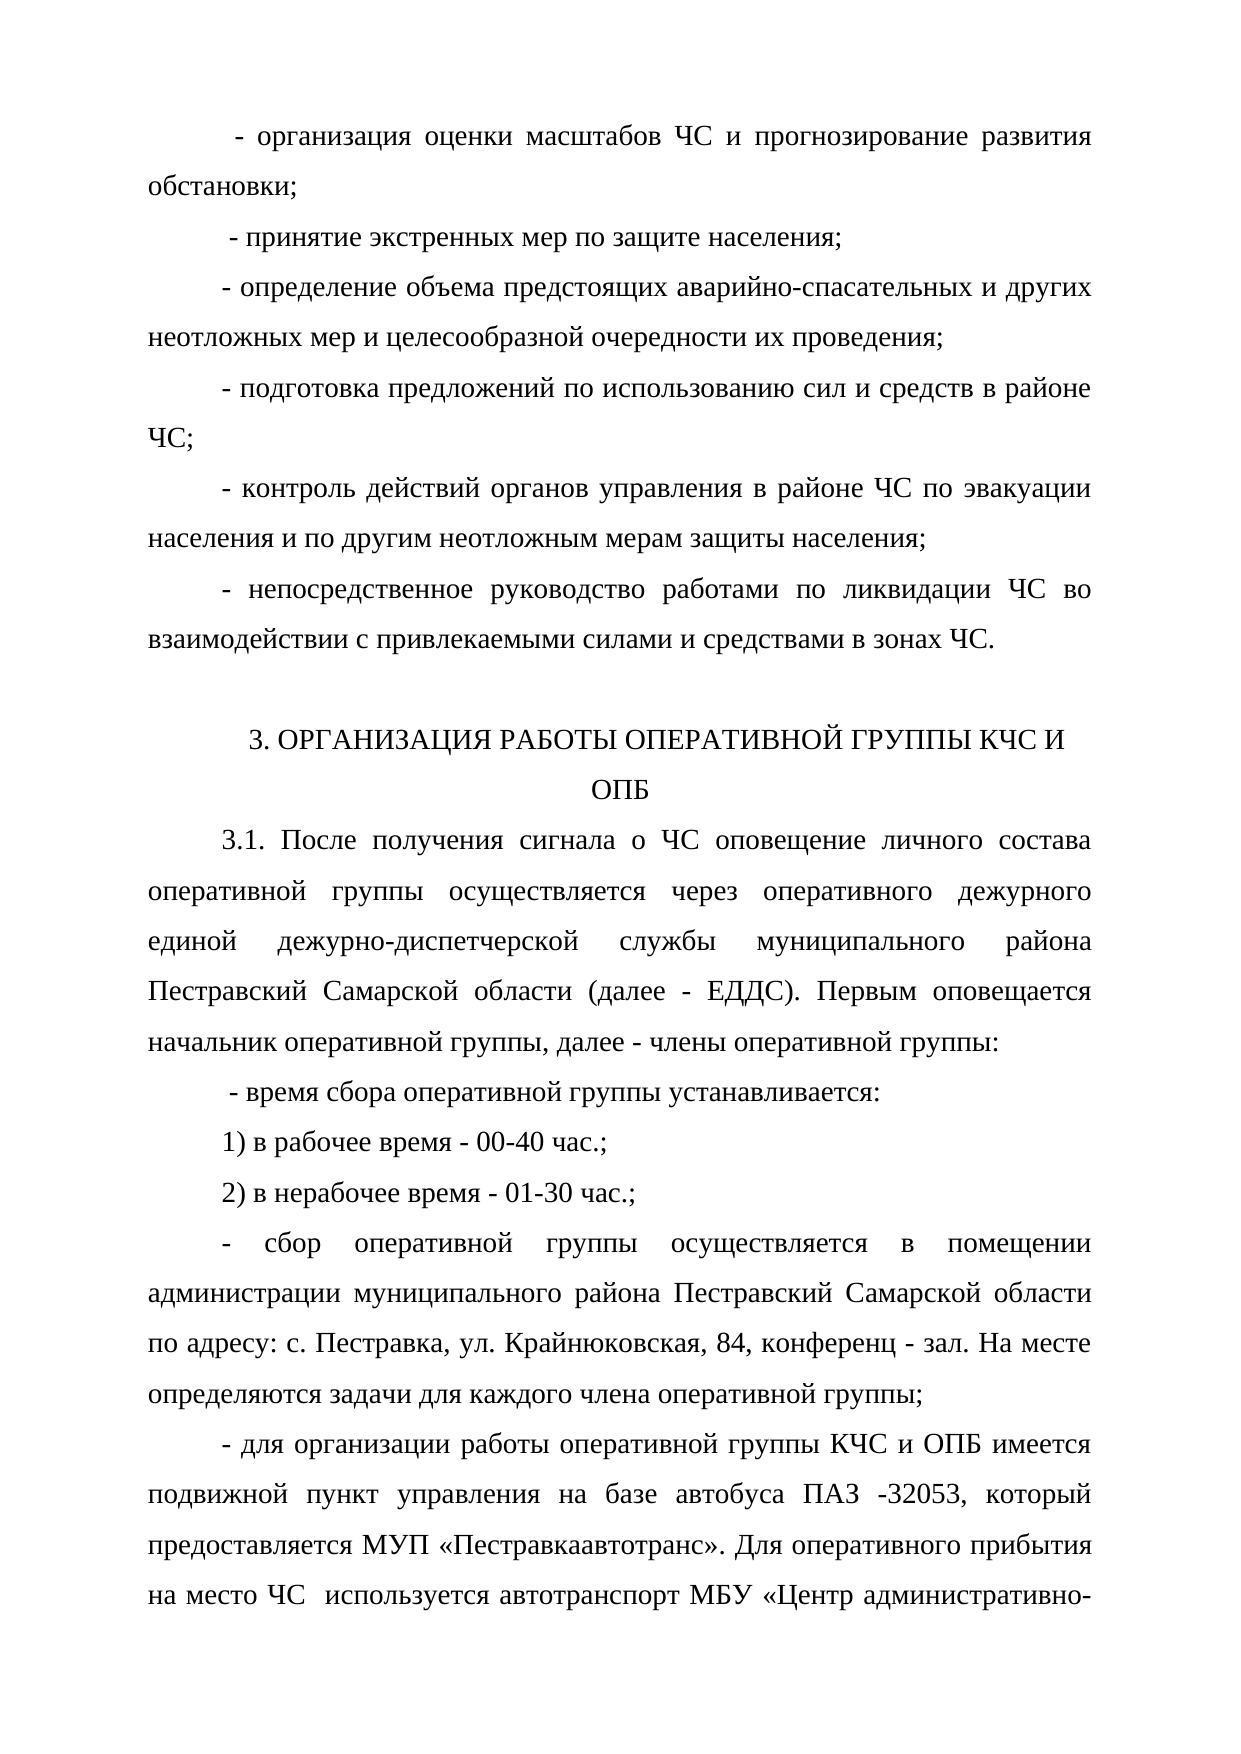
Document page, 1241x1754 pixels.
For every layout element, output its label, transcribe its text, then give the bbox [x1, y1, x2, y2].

text - контроль действий органов управления в районе ЧС по эвакуации населения и по другим неотложным мерам защиты населения; [148, 470, 1092, 554]
text - сбор оперативной группы осуществляется в помещении администрации муниципального района Пестравский Самарской области по адресу: с. Пестравка, ул. Крайнюковская, 84, конференц - зал. На месте определяются задачи для каждого члена оперативной группы; [148, 1225, 1092, 1409]
text - время сбора оперативной группы устанавливается: [148, 1074, 1092, 1108]
text - непосредственное руководство работами по ликвидации ЧС во взаимодействии с привлекаемыми силами и средствами в зонах ЧС. [148, 571, 1092, 655]
text - подготовка предложений по использованию сил и средств в районе ЧС; [148, 370, 1092, 453]
text 3. ОРГАНИЗАЦИЯ РАБОТЫ ОПЕРАТИВНОЙ ГРУППЫ КЧС И ОПБ [148, 722, 1092, 806]
text - принятие экстренных мер по защите населения; [148, 219, 1092, 252]
text 3.1. После получения сигнала о ЧС оповещение личного состава оперативной группы осуществляется через оперативного дежурного единой дежурно-диспетчерской службы муниципального района Пестравский Самарской области (далее - ЕДДС). Первым оповещается начальник оперативной группы, далее - члены оперативной группы: [148, 822, 1092, 1057]
text 1) в рабочее время - 00-40 час.; [148, 1124, 1092, 1158]
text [148, 1426, 1092, 1611]
text - организация оценки масштабов ЧС и прогнозирование развития обстановки; [148, 118, 1092, 202]
text 2) в нерабочее время - 01-30 час.; [148, 1175, 1092, 1208]
text - определение объема предстоящих аварийно-спасательных и других неотложных мер и целесообразной очередности их проведения; [148, 269, 1092, 353]
